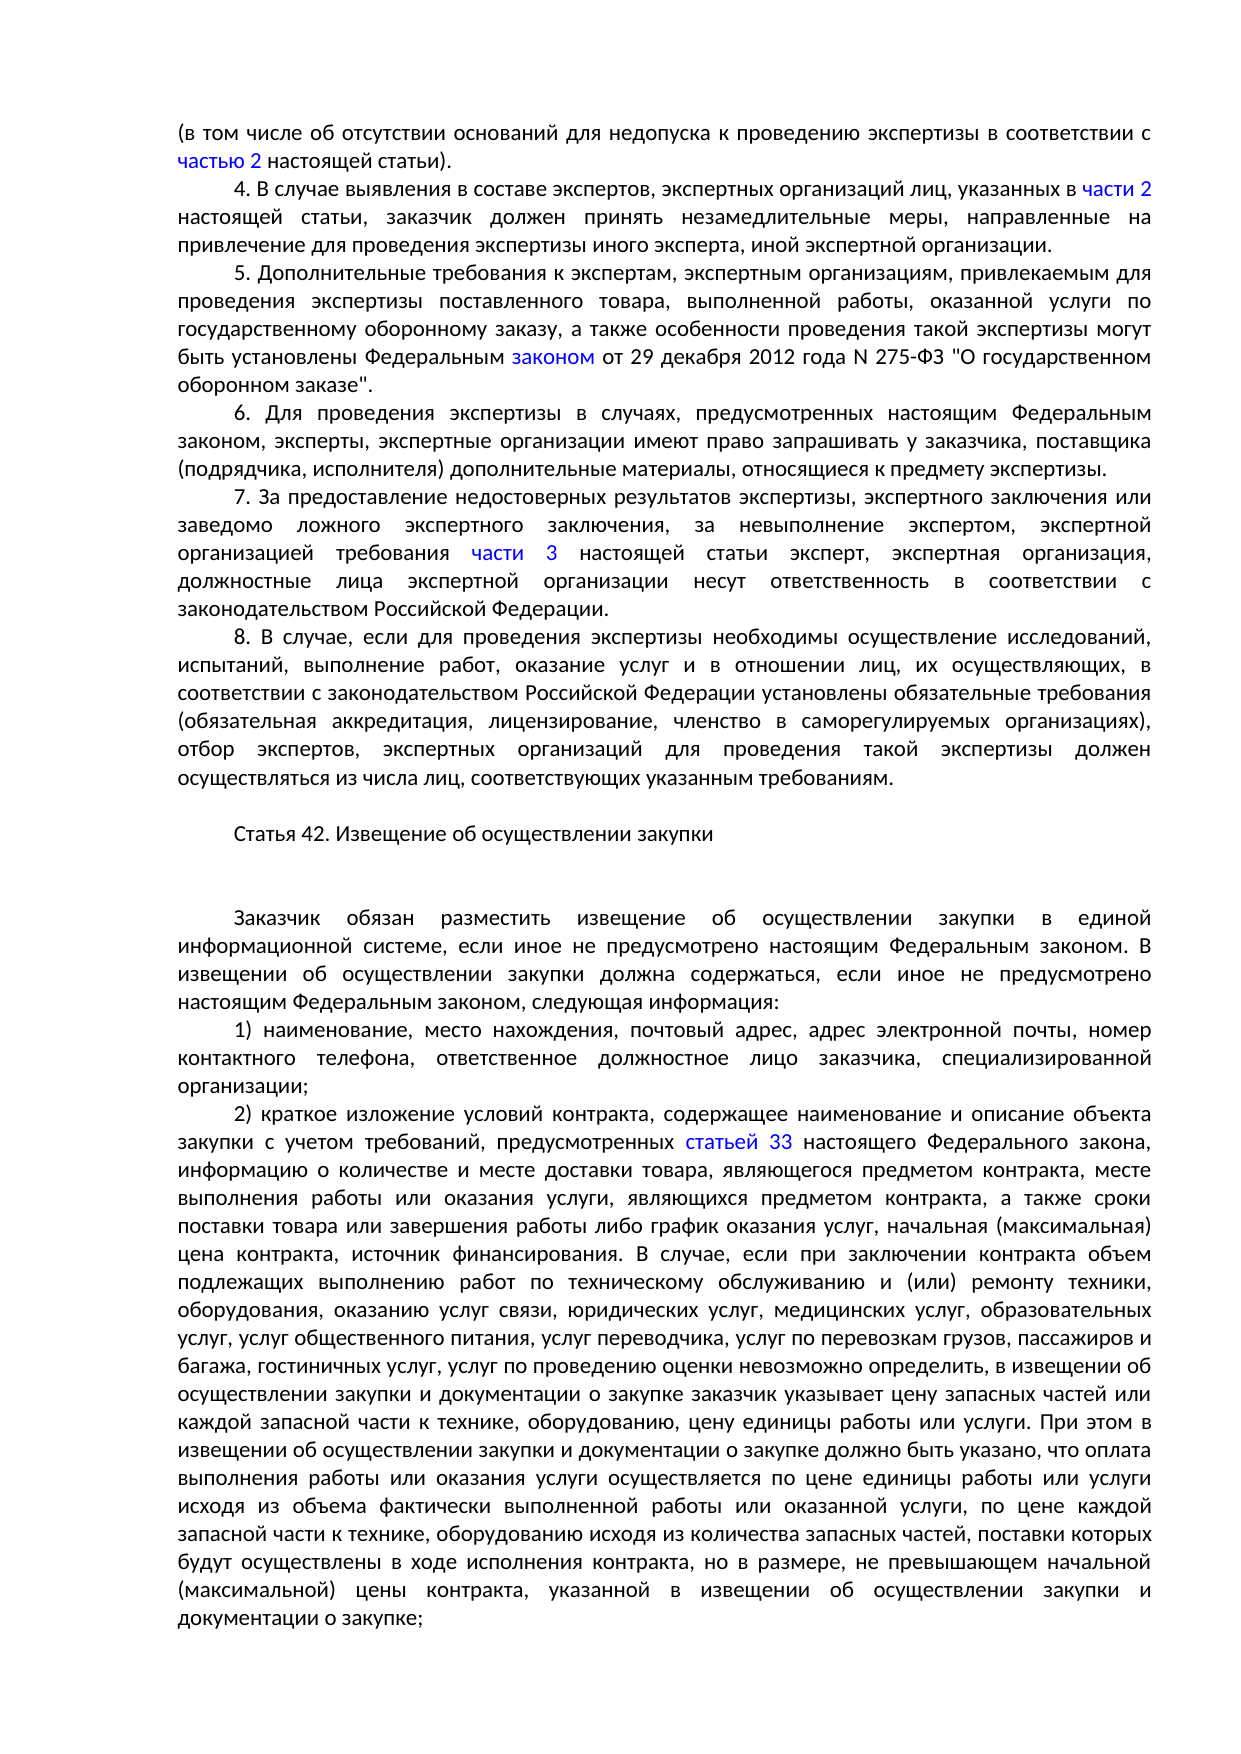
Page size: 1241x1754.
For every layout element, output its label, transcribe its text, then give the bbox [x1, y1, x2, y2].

text 5. Дополнительные требования к экспертам, экспертным организациям, привлекаемым для проведения экспертизы поставленного товара, выполненной работы, оказанной услуги по государственному оборонному заказу, а также особенности проведения такой экспертизы могут быть установлены Федеральным законом от 29 декабря 2012 года N 275-ФЗ "О государственном оборонном заказе". [177, 258, 1152, 398]
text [177, 118, 1152, 174]
text 2) краткое изложение условий контракта, содержащее наименование и описание объекта закупки с учетом требований, предусмотренных статьей 33 настоящего Федерального закона, информацию о количестве и месте доставки товара, являющегося предметом контракта, месте выполнения работы или оказания услуги, являющихся предметом контракта, а также сроки поставки товара или завершения работы либо график оказания услуг, начальная (максимальная) цена контракта, источник финансирования. В случае, если при заключении контракта объем подлежащих выполнению работ по техническому обслуживанию и (или) ремонту техники, оборудования, оказанию услуг связи, юридических услуг, медицинских услуг, образовательных услуг, услуг общественного питания, услуг переводчика, услуг по перевозкам грузов, пассажиров и багажа, гостиничных услуг, услуг по проведению оценки невозможно определить, в извещении об осуществлении закупки и документации о закупке заказчик указывает цену запасных частей или каждой запасной части к технике, оборудованию, цену единицы работы или услуги. При этом в извещении об осуществлении закупки и документации о закупке должно быть указано, что оплата выполнения работы или оказания услуги осуществляется по цене единицы работы или услуги исходя из объема фактически выполненной работы или оказанной услуги, по цене каждой запасной части к технике, оборудованию исходя из количества запасных частей, поставки которых будут осуществлены в ходе исполнения контракта, но в размере, не превышающем начальной (максимальной) цены контракта, указанной в извещении об осуществлении закупки и документации о закупке; [177, 1099, 1152, 1631]
text Статья 42. Извещение об осуществлении закупки [177, 819, 1152, 847]
text Заказчик обязан разместить извещение об осуществлении закупки в единой информационной системе, если иное не предусмотрено настоящим Федеральным законом. В извещении об осуществлении закупки должна содержаться, если иное не предусмотрено настоящим Федеральным законом, следующая информация: [177, 903, 1152, 1015]
text 7. За предоставление недостоверных результатов экспертизы, экспертного заключения или заведомо ложного экспертного заключения, за невыполнение экспертом, экспертной организацией требования части 3 настоящей статьи эксперт, экспертная организация, должностные лица экспертной организации несут ответственность в соответствии с законодательством Российской Федерации. [177, 482, 1152, 622]
text 4. В случае выявления в составе экспертов, экспертных организаций лиц, указанных в части 2 настоящей статьи, заказчик должен принять незамедлительные меры, направленные на привлечение для проведения экспертизы иного эксперта, иной экспертной организации. [177, 174, 1152, 258]
text 8. В случае, если для проведения экспертизы необходимы осуществление исследований, испытаний, выполнение работ, оказание услуг и в отношении лиц, их осуществляющих, в соответствии с законодательством Российской Федерации установлены обязательные требования (обязательная аккредитация, лицензирование, членство в саморегулируемых организациях), отбор экспертов, экспертных организаций для проведения такой экспертизы должен осуществляться из числа лиц, соответствующих указанным требованиям. [177, 622, 1152, 791]
text 1) наименование, место нахождения, почтовый адрес, адрес электронной почты, номер контактного телефона, ответственное должностное лицо заказчика, специализированной организации; [177, 1015, 1152, 1099]
text 6. Для проведения экспертизы в случаях, предусмотренных настоящим Федеральным законом, эксперты, экспертные организации имеют право запрашивать у заказчика, поставщика (подрядчика, исполнителя) дополнительные материалы, относящиеся к предмету экспертизы. [177, 398, 1152, 482]
